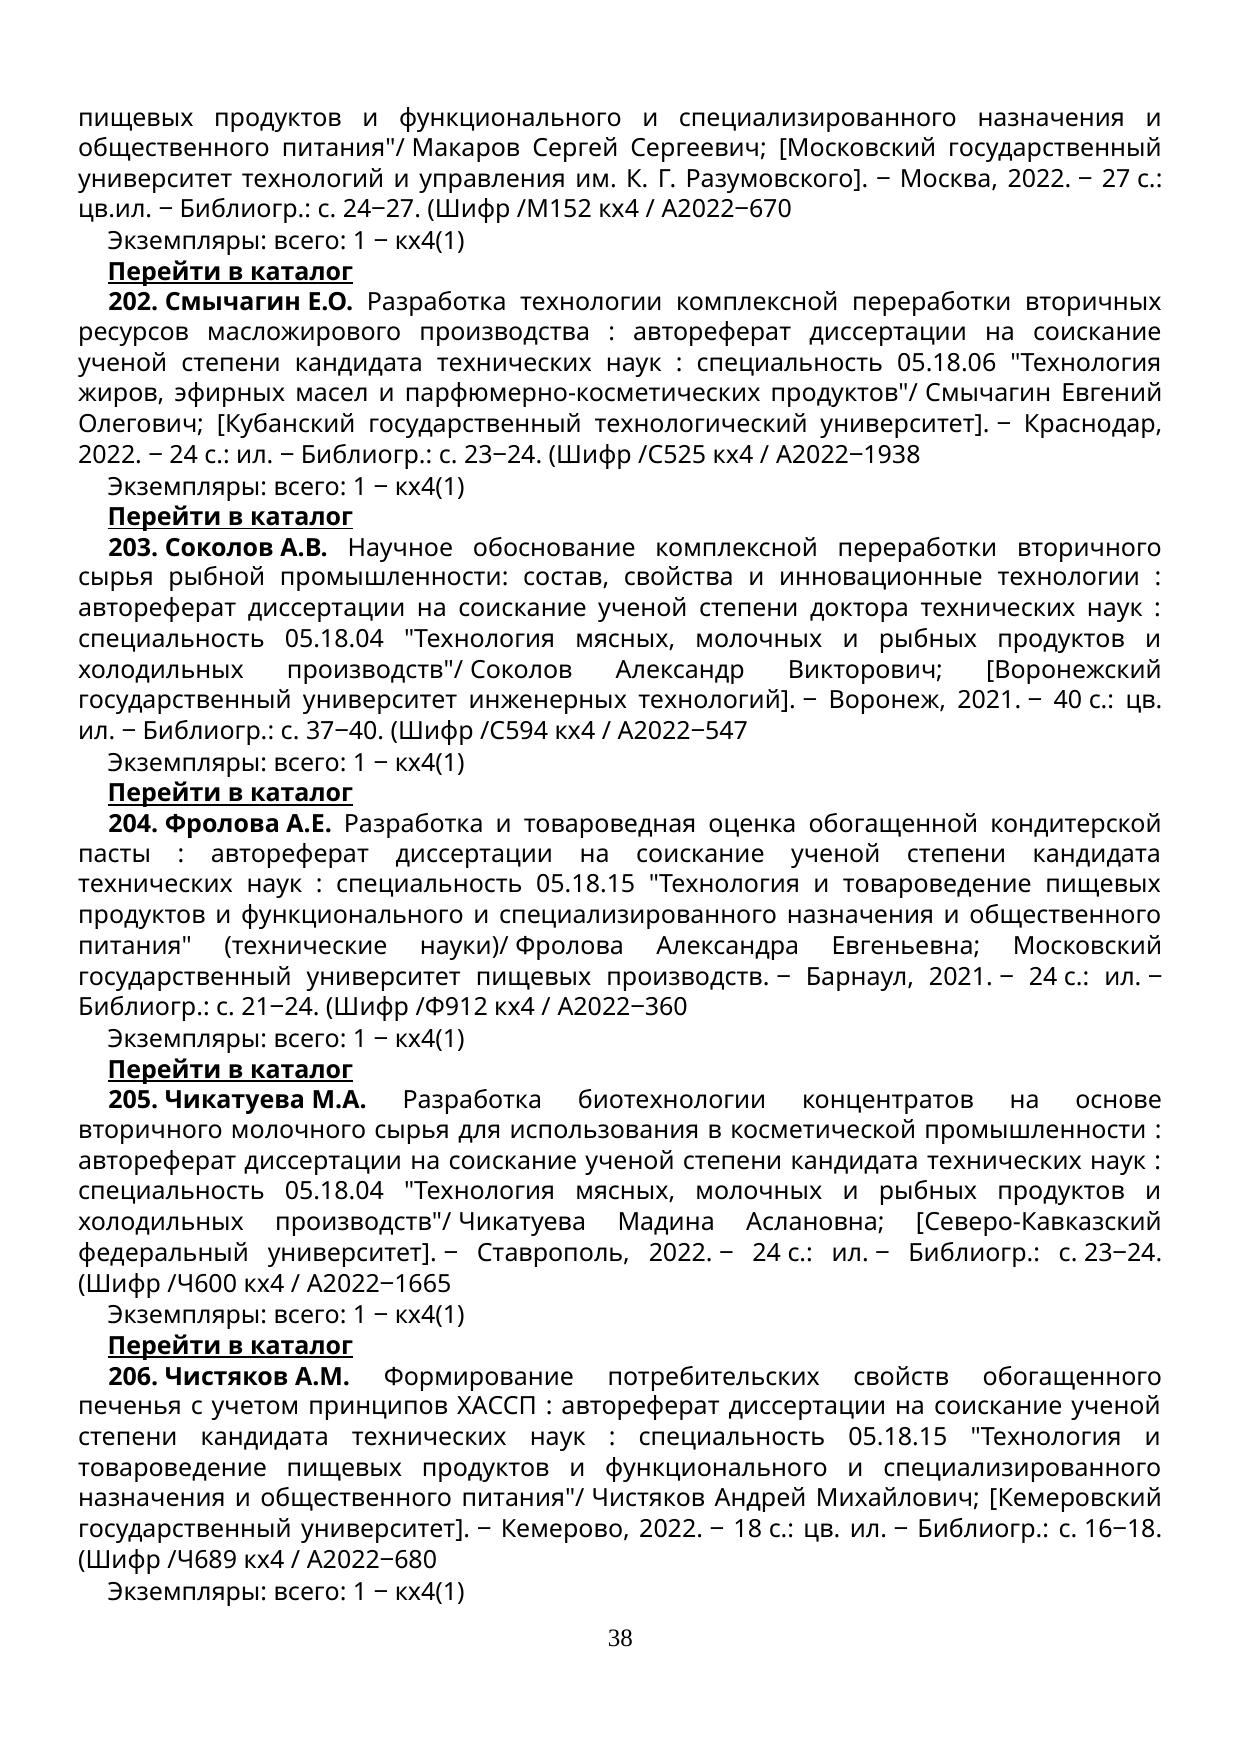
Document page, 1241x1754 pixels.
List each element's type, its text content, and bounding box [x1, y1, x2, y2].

text 204. Фролова А.Е. Разработка и товароведная оценка обогащенной кондитерской пасты : автореферат диссертации на соискание ученой степени кандидата технических наук : специальность 05.18.15 "Технология и товароведение пищевых продуктов и функционального и специализированного назначения и общественного питания" (технические науки)/ Фролова Александра Евгеньевна; Московский государственный университет пищевых производств. ‒ Барнаул, 2021. ‒ 24 с.: ил. ‒ Библиогр.: с. 21‒24. (Шифр /Ф912 кх4 / А2022‒360 [78, 808, 1162, 1023]
text Перейти в каталог [78, 1330, 1162, 1361]
text 206. Чистяков А.М. Формирование потребительских свойств обогащенного печенья с учетом принципов ХАССП : автореферат диссертации на соискание ученой степени кандидата технических наук : специальность 05.18.15 "Технология и товароведение пищевых продуктов и функционального и специализированного назначения и общественного питания"/ Чистяков Андрей Михайлович; [Кемеровский государственный университет]. ‒ Кемерово, 2022. ‒ 18 с.: цв. ил. ‒ Библиогр.: с. 16‒18. (Шифр /Ч689 кх4 / А2022‒680 [78, 1361, 1162, 1576]
text 203. Соколов А.В. Научное обоснование комплексной переработки вторичного сырья рыбной промышленности: состав, свойства и инновационные технологии : автореферат диссертации на соискание ученой степени доктора технических наук : специальность 05.18.04 "Технология мясных, молочных и рыбных продуктов и холодильных производств"/ Соколов Александр Викторович; [Воронежский государственный университет инженерных технологий]. ‒ Воронеж, 2021. ‒ 40 с.: цв. ил. ‒ Библиогр.: с. 37‒40. (Шифр /С594 кх4 / А2022‒547 [78, 532, 1162, 747]
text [78, 102, 1162, 225]
text Экземпляры: всего: 1 ‒ кх4(1) [78, 1576, 1162, 1606]
text Экземпляры: всего: 1 ‒ кх4(1) [78, 1023, 1162, 1054]
text 205. Чикатуева М.А. Разработка биотехнологии концентратов на основе вторичного молочного сырья для использования в косметической промышленности : автореферат диссертации на соискание ученой степени кандидата технических наук : специальность 05.18.04 "Технология мясных, молочных и рыбных продуктов и холодильных производств"/ Чикатуева Мадина Аслановна; [Северо-Кавказский федеральный университет]. ‒ Ставрополь, 2022. ‒ 24 с.: ил. ‒ Библиогр.: с. 23‒24. (Шифр /Ч600 кх4 / А2022‒1665 [78, 1084, 1162, 1299]
text Экземпляры: всего: 1 ‒ кх4(1) [78, 225, 1162, 256]
text Перейти в каталог [78, 501, 1162, 532]
text Экземпляры: всего: 1 ‒ кх4(1) [78, 471, 1162, 501]
text 202. Смычагин Е.О. Разработка технологии комплексной переработки вторичных ресурсов масложирового производства : автореферат диссертации на соискание ученой степени кандидата технических наук : специальность 05.18.06 "Технология жиров, эфирных масел и парфюмерно-косметических продуктов"/ Смычагин Евгений Олегович; [Кубанский государственный технологический университет]. ‒ Краснодар, 2022. ‒ 24 с.: ил. ‒ Библиогр.: с. 23‒24. (Шифр /С525 кх4 / А2022‒1938 [78, 286, 1162, 471]
text Перейти в каталог [78, 777, 1162, 808]
text Перейти в каталог [78, 256, 1162, 286]
text Перейти в каталог [78, 1054, 1162, 1084]
text Экземпляры: всего: 1 ‒ кх4(1) [78, 1299, 1162, 1330]
text Экземпляры: всего: 1 ‒ кх4(1) [78, 747, 1162, 777]
